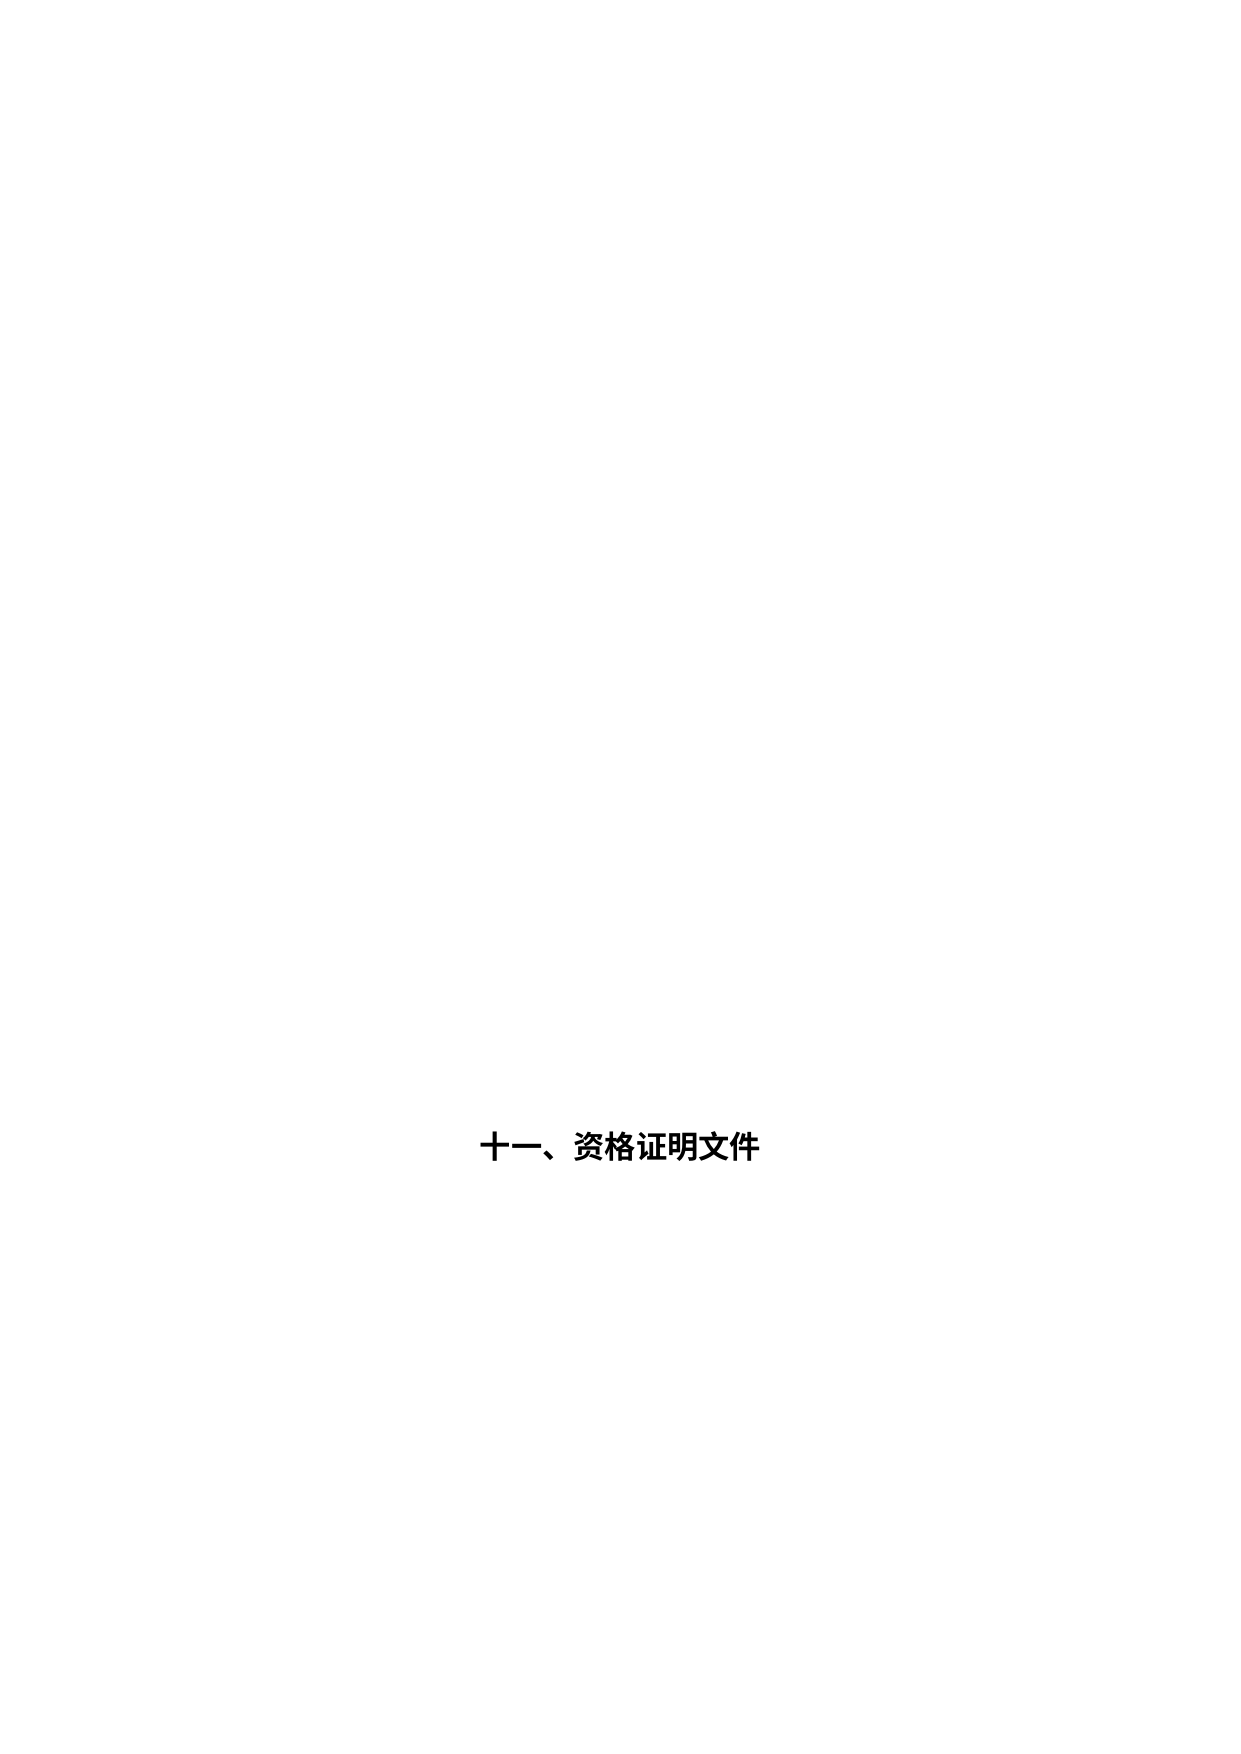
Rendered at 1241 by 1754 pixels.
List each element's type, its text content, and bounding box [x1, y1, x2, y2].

text 十一、资格证明文件 [187, 1112, 1053, 1177]
